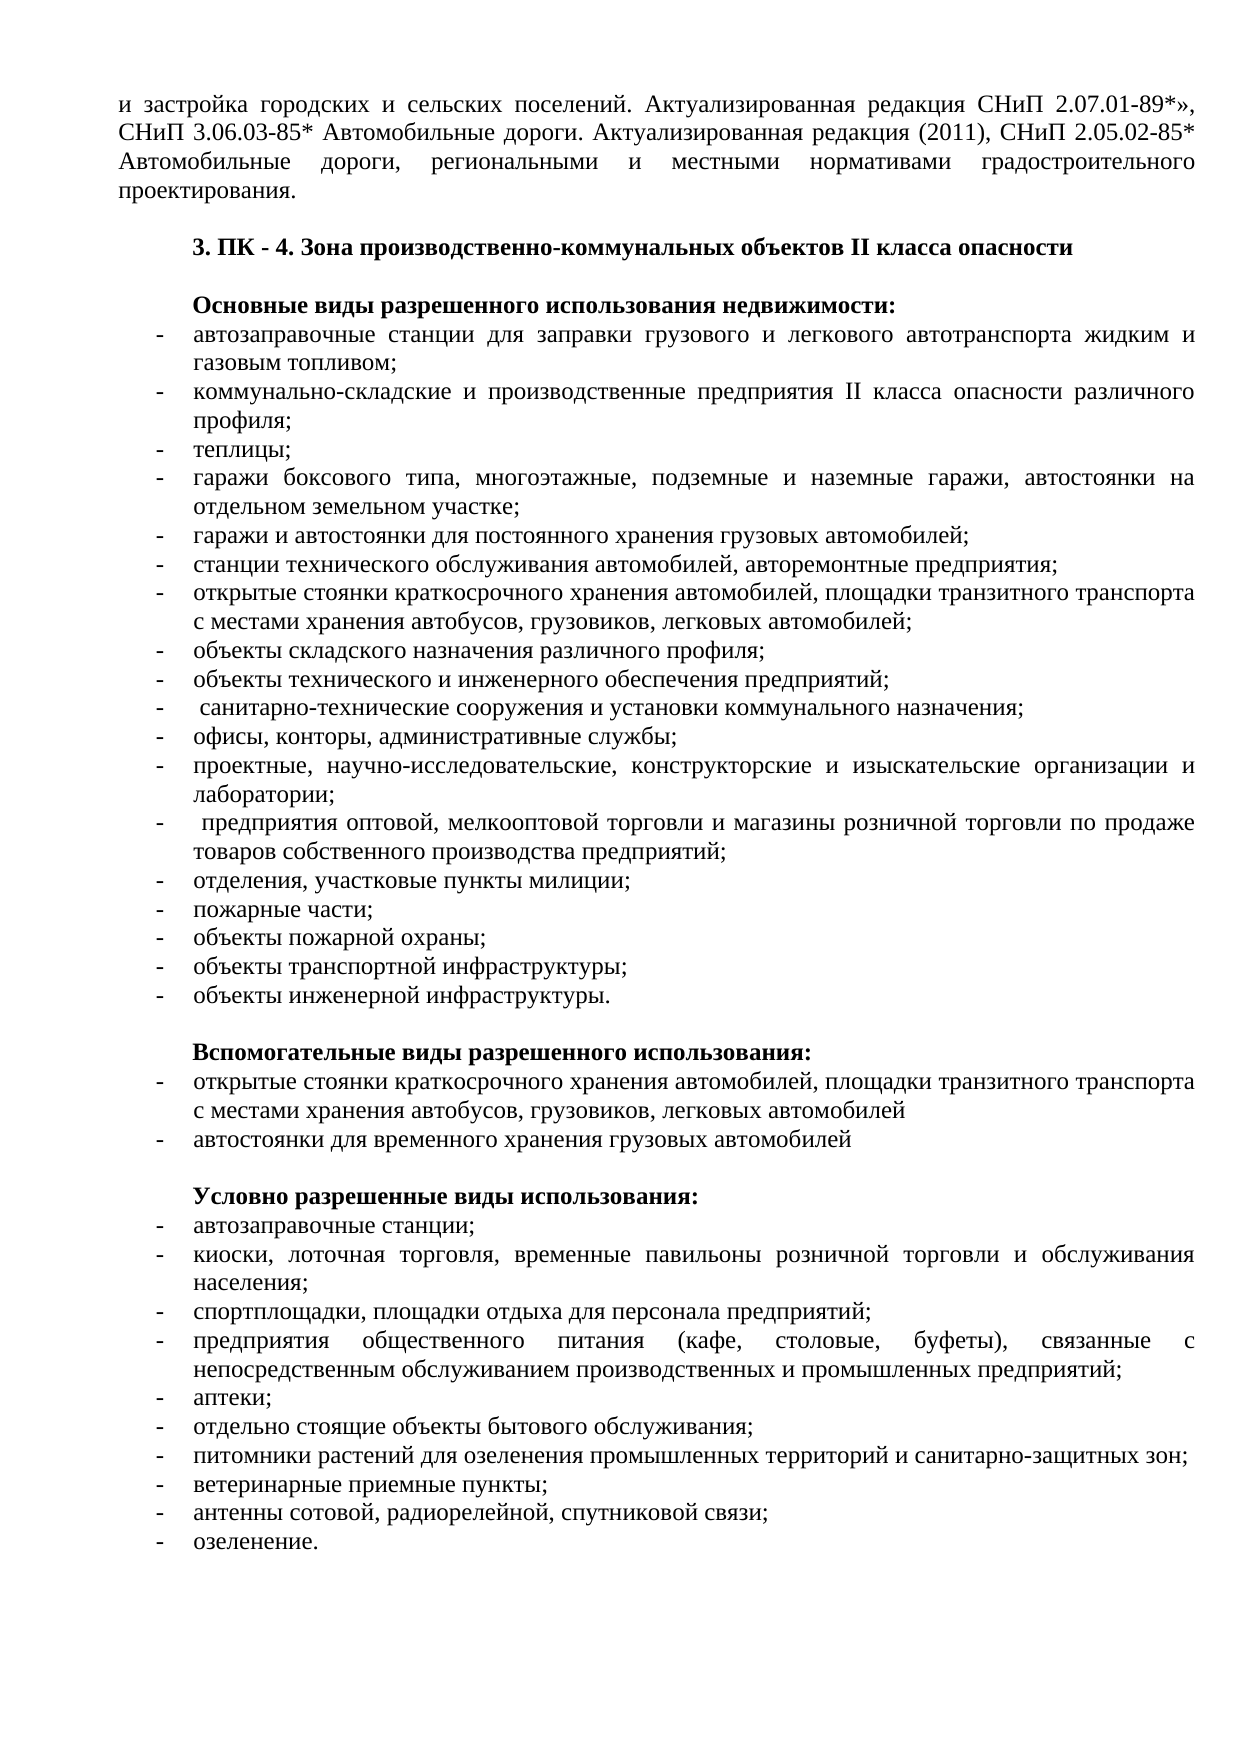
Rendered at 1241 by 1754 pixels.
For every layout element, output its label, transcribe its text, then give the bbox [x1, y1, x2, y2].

text Основные виды разрешенного использования недвижимости: [118, 290, 1196, 319]
list санитарно-технические сооружения и установки коммунального назначения; [156, 692, 1196, 721]
list офисы, конторы, административные службы; [156, 721, 1196, 750]
list открытые стоянки краткосрочного хранения автомобилей, площадки транзитного транспорта с местами хранения автобусов, грузовиков, легковых автомобилей; [156, 577, 1196, 635]
list гаражи боксового типа, многоэтажные, подземные и наземные гаражи, автостоянки на отдельном земельном участке; [156, 462, 1196, 520]
list объекты пожарной охраны; [156, 922, 1196, 951]
list ветеринарные приемные пункты; [156, 1469, 1196, 1497]
list антенны сотовой, радиорелейной, спутниковой связи; [156, 1497, 1196, 1526]
text 3. ПК - 4. Зона производственно-коммунальных объектов II класса опасности [118, 232, 1196, 261]
list отдельно стоящие объекты бытового обслуживания; [156, 1411, 1196, 1440]
list отделения, участковые пункты милиции; [156, 865, 1196, 894]
list открытые стоянки краткосрочного хранения автомобилей, площадки транзитного транспорта с местами хранения автобусов, грузовиков, легковых автомобилей [156, 1066, 1196, 1124]
list коммунально-складские и производственные предприятия II класса опасности различного профиля; [156, 376, 1196, 434]
list гаражи и автостоянки для постоянного хранения грузовых автомобилей; [156, 520, 1196, 549]
list киоски, лоточная торговля, временные павильоны розничной торговли и обслуживания населения; [156, 1239, 1196, 1296]
list предприятия оптовой, мелкооптовой торговли и магазины розничной торговли по продаже товаров собственного производства предприятий; [156, 807, 1196, 865]
list объекты складского назначения различного профиля; [156, 635, 1196, 664]
list автозаправочные станции; [156, 1210, 1196, 1239]
list проектные, научно-исследовательские, конструкторские и изыскательские организации и лаборатории; [156, 750, 1196, 807]
list теплицы; [156, 434, 1196, 462]
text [118, 89, 1196, 204]
list пожарные части; [156, 894, 1196, 922]
list автостоянки для временного хранения грузовых автомобилей [156, 1124, 1196, 1152]
list аптеки; [156, 1382, 1196, 1411]
list спортплощадки, площадки отдыха для персонала предприятий; [156, 1296, 1196, 1325]
list предприятия общественного питания (кафе, столовые, буфеты), связанные с непосредственным обслуживанием производственных и промышленных предприятий; [156, 1325, 1196, 1382]
list объекты технического и инженерного обеспечения предприятий; [156, 664, 1196, 692]
list объекты инженерной инфраструктуры. [156, 980, 1196, 1009]
text Вспомогательные виды разрешенного использования: [118, 1037, 1196, 1066]
list станции технического обслуживания автомобилей, авторемонтные предприятия; [156, 549, 1196, 577]
list озеленение. [156, 1526, 1196, 1555]
text Условно разрешенные виды использования: [118, 1181, 1196, 1210]
list автозаправочные станции для заправки грузового и легкового автотранспорта жидким и газовым топливом; [156, 319, 1196, 376]
list объекты транспортной инфраструктуры; [156, 951, 1196, 980]
list питомники растений для озеленения промышленных территорий и санитарно-защитных зон; [156, 1440, 1196, 1469]
